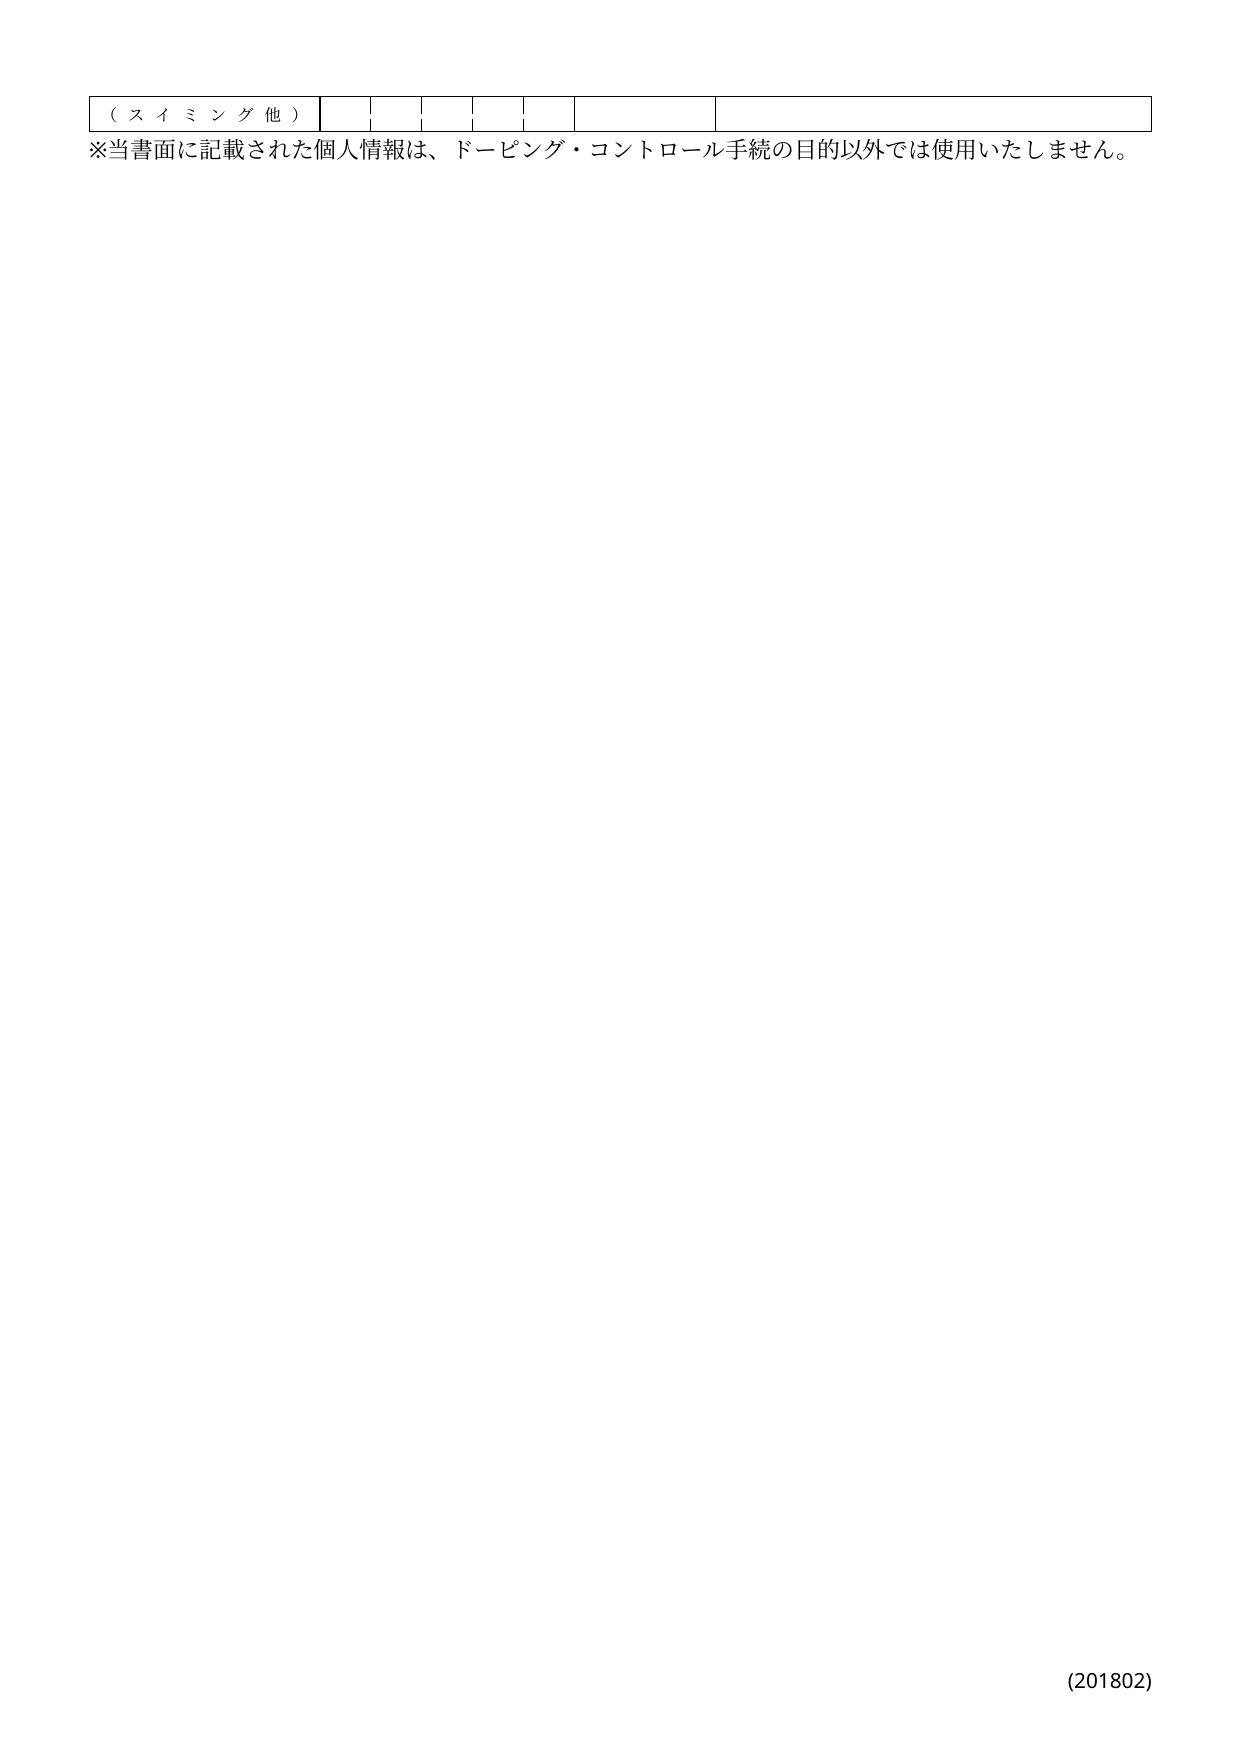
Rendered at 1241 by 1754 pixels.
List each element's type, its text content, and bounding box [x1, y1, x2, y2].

table_cell 第二区分・団体番号 （スイミング他） [90, 97, 319, 131]
text ※当書面に記載された個人情報は、ドーピング・コントロール手続の目的以外では使用いたしません。 [89, 132, 1152, 166]
table_cell [371, 97, 422, 131]
table_cell [473, 97, 523, 131]
table_cell [321, 97, 371, 131]
table_cell [422, 97, 473, 131]
table_cell [716, 97, 1151, 131]
table_cell [524, 97, 574, 131]
table_cell 登録団体名 [575, 97, 715, 131]
